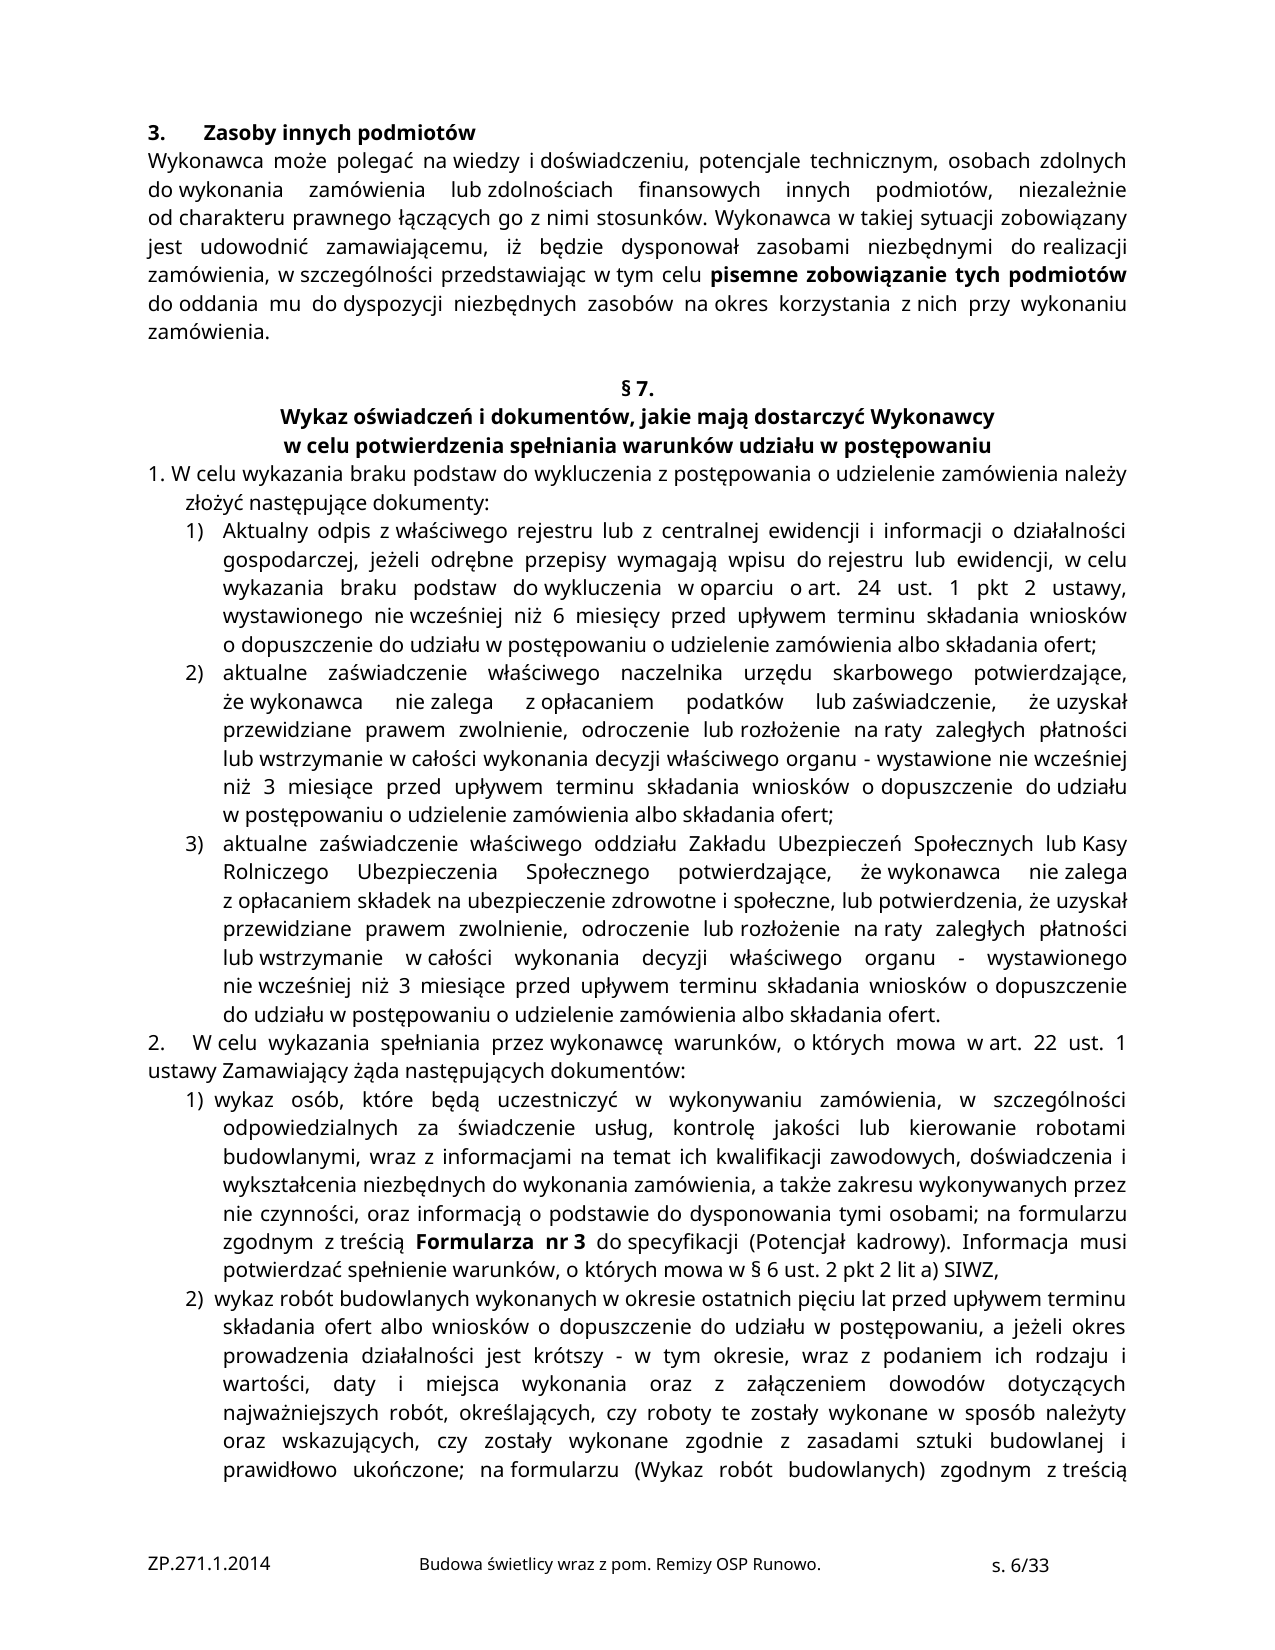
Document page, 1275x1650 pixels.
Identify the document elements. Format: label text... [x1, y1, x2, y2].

text 1. W celu wykazania braku podstaw do wykluczenia z postępowania o udzielenie zamówienia należy złożyć następujące dokumenty: [148, 459, 1127, 516]
list aktualne zaświadczenie właściwego oddziału Zakładu Ubezpieczeń Społecznych lub Kasy Rolniczego Ubezpieczenia Społecznego potwierdzające, że wykonawca nie zalega z opłacaniem składek na ubezpieczenie zdrowotne i społeczne, lub potwierdzenia, że uzyskał przewidziane prawem zwolnienie, odroczenie lub rozłożenie na raty zaległych płatności lub wstrzymanie w całości wykonania decyzji właściwego organu - wystawionego nie wcześniej niż 3 miesiące przed upływem terminu składania wniosków o dopuszczenie do udziału w postępowaniu o udzielenie zamówienia albo składania ofert. [185, 829, 1127, 1028]
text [185, 1284, 1127, 1483]
text 2. W celu wykazania spełniania przez wykonawcę warunków, o których mowa w art. 22 ust. 1 ustawy Zamawiający żąda następujących dokumentów: [148, 1028, 1127, 1085]
list Aktualny odpis z właściwego rejestru lub z centralnej ewidencji i informacji o działalności gospodarczej, jeżeli odrębne przepisy wymagają wpisu do rejestru lub ewidencji, w celu wykazania braku podstaw do wykluczenia w oparciu o art. 24 ust. 1 pkt 2 ustawy, wystawionego nie wcześniej niż 6 miesięcy przed upływem terminu składania wniosków o dopuszczenie do udziału w postępowaniu o udzielenie zamówienia albo składania ofert; [185, 516, 1127, 658]
text Wykonawca może polegać na wiedzy i doświadczeniu, potencjale technicznym, osobach zdolnych do wykonania zamówienia lub zdolnościach finansowych innych podmiotów, niezależnie od charakteru prawnego łączących go z nimi stosunków. Wykonawca w takiej sytuacji zobowiązany jest udowodnić zamawiającemu, iż będzie dysponował zasobami niezbędnymi do realizacji zamówienia, w szczególności przedstawiając w tym celu pisemne zobowiązanie tych podmiotów do oddania mu do dyspozycji niezbędnych zasobów na okres korzystania z nich przy wykonaniu zamówienia. [148, 147, 1127, 346]
list aktualne zaświadczenie właściwego naczelnika urzędu skarbowego potwierdzające, że wykonawca nie zalega z opłacaniem podatków lub zaświadczenie, że uzyskał przewidziane prawem zwolnienie, odroczenie lub rozłożenie na raty zaległych płatności lub wstrzymanie w całości wykonania decyzji właściwego organu - wystawione nie wcześniej niż 3 miesiące przed upływem terminu składania wniosków o dopuszczenie do udziału w postępowaniu o udzielenie zamówienia albo składania ofert; [185, 658, 1127, 829]
text 3. Zasoby innych podmiotów [148, 118, 1127, 147]
text Wykaz oświadczeń i dokumentów, jakie mają dostarczyć Wykonawcy [148, 402, 1127, 431]
text 1) wykaz osób, które będą uczestniczyć w wykonywaniu zamówienia, w szczególności odpowiedzialnych za świadczenie usług, kontrolę jakości lub kierowanie robotami budowlanymi, wraz z informacjami na temat ich kwalifikacji zawodowych, doświadczenia i wykształcenia niezbędnych do wykonania zamówienia, a także zakresu wykonywanych przez nie czynności, oraz informacją o podstawie do dysponowania tymi osobami; na formularzu zgodnym z treścią Formularza nr 3 do specyfikacji (Potencjał kadrowy). Informacja musi potwierdzać spełnienie warunków, o których mowa w § 6 ust. 2 pkt 2 lit a) SIWZ, [185, 1085, 1127, 1284]
text § 7. [148, 374, 1127, 402]
text w celu potwierdzenia spełniania warunków udziału w postępowaniu [148, 431, 1127, 459]
